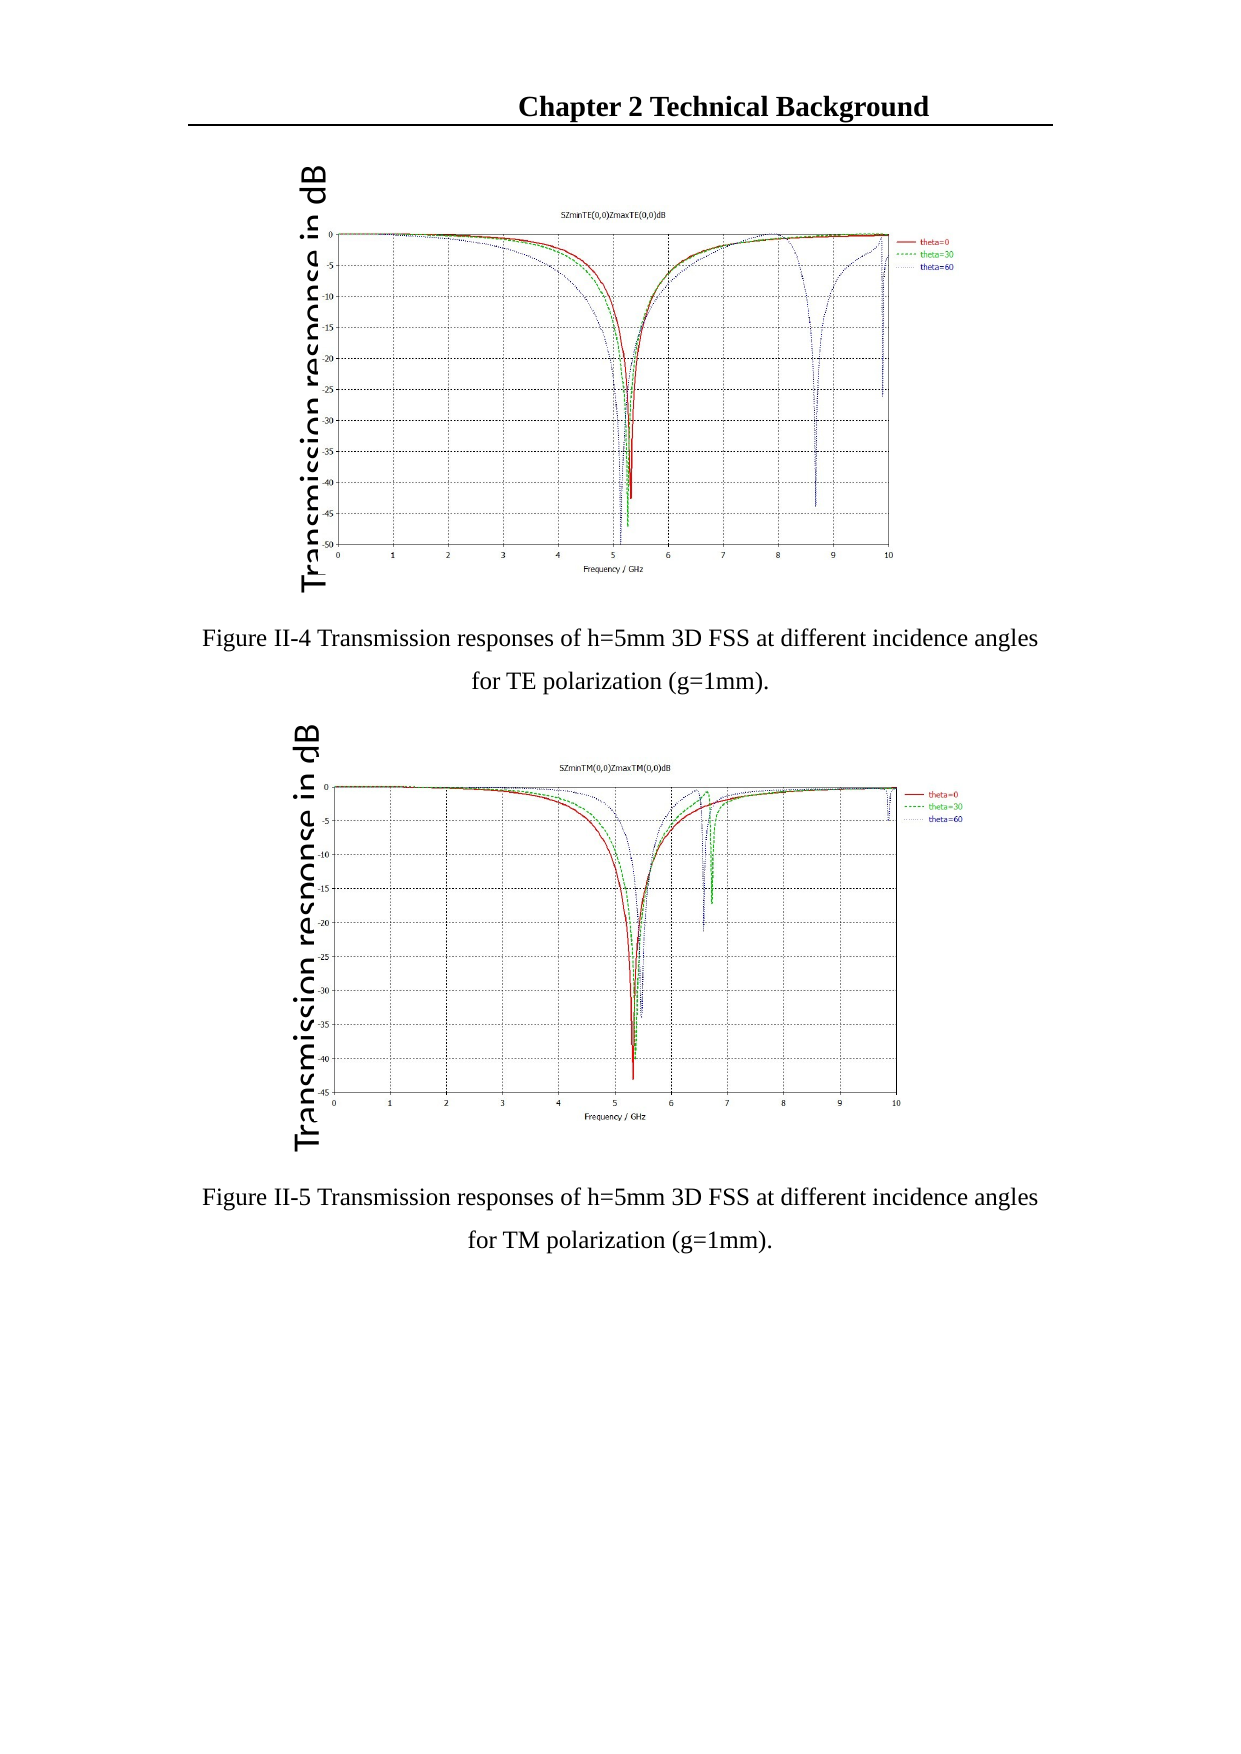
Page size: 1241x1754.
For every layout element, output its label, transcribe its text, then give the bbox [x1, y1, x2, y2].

picture [318, 205, 959, 574]
text Figure II-4 Transmission responses of h=5mm 3D FSS at different incidence angles for TE polarization (g=1mm). [187, 623, 1053, 695]
text Figure II-5 Transmission responses of h=5mm 3D FSS at different incidence angles for TM polarization (g=1mm). [187, 1182, 1053, 1254]
picture [314, 757, 966, 1121]
